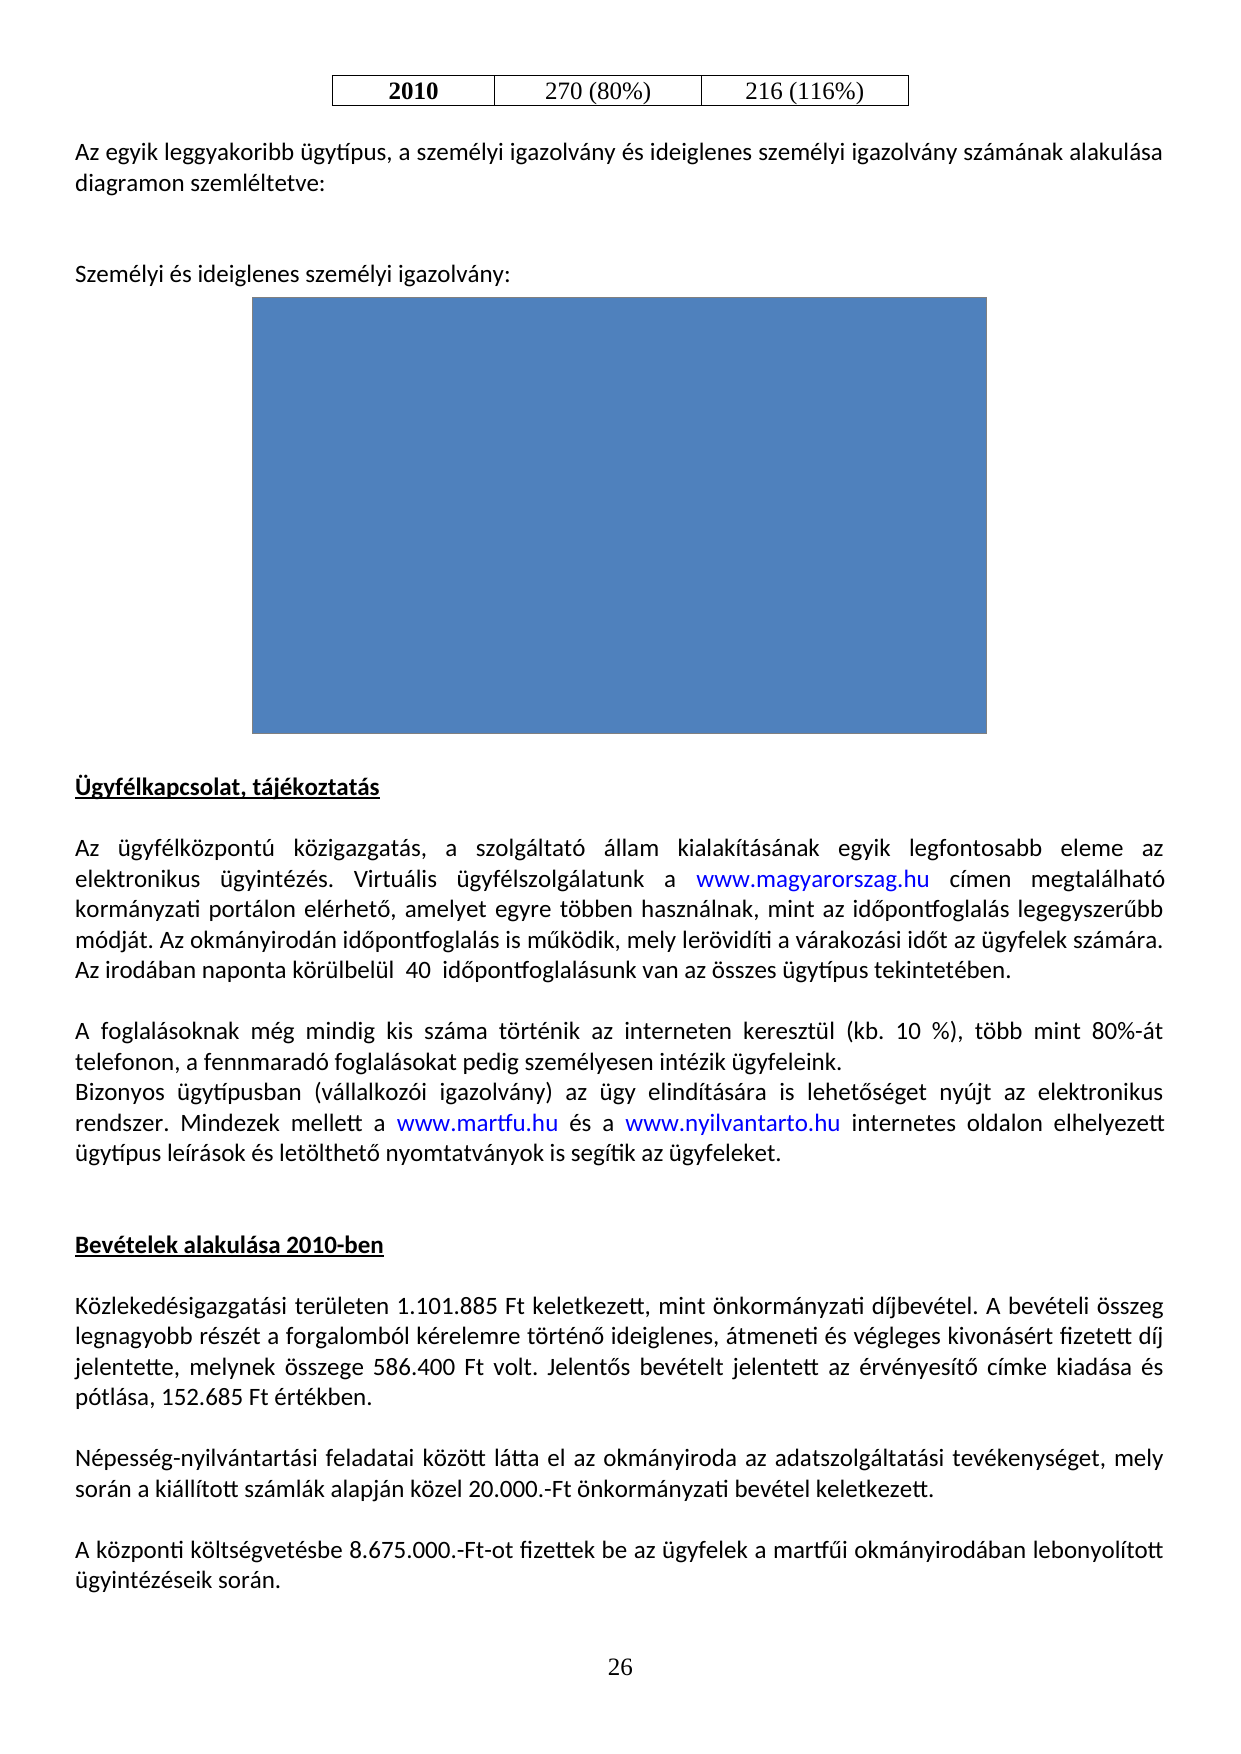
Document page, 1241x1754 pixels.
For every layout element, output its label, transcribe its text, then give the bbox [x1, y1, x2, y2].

text Az ügyfélközpontú közigazgatás, a szolgáltató állam kialakításának egyik legfontosabb eleme az elektronikus ügyintézés. Virtuális ügyfélszolgálatunk a www.magyarorszag.hu címen megtalálható kormányzati portálon elérhető, amelyet egyre többen használnak, mint az időpontfoglalás legegyszerűbb módját. Az okmányirodán időpontfoglalás is működik, mely lerövidíti a várakozási időt az ügyfelek számára. Az irodában naponta körülbelül 40 időpontfoglalásunk van az összes ügytípus tekintetében. [75, 832, 1165, 985]
text Ügyfélkapcsolat, tájékoztatás [75, 771, 1165, 802]
table_cell 270 (80%) [495, 76, 701, 105]
table_cell 216 (116%) [702, 76, 908, 105]
text A foglalásoknak még mindig kis száma történik az interneten keresztül (kb. 10 %), több mint 80%-át telefonon, a fennmaradó foglalásokat pedig személyesen intézik ügyfeleink. [75, 1015, 1165, 1076]
text A központi költségvetésbe 8.675.000.-Ft-ot fizettek be az ügyfelek a martfűi okmányirodában lebonyolított ügyintézéseik során. [75, 1534, 1165, 1595]
table_cell 2010 [333, 76, 494, 105]
text Személyi és ideiglenes személyi igazolvány: [75, 258, 1165, 289]
text Az egyik leggyakoribb ügytípus, a személyi igazolvány és ideiglenes személyi igazolvány számának alakulása diagramon szemléltetve: [75, 136, 1165, 197]
text Közlekedésigazgatási területen 1.101.885 Ft keletkezett, mint önkormányzati díjbevétel. A bevételi összeg legnagyobb részét a forgalomból kérelemre történő ideiglenes, átmeneti és végleges kivonásért fizetett díj jelentette, melynek összege 586.400 Ft volt. Jelentős bevételt jelentett az érvényesítő címke kiadása és pótlása, 152.685 Ft értékben. [75, 1290, 1165, 1412]
text Bevételek alakulása 2010-ben [75, 1229, 1165, 1259]
text Bizonyos ügytípusban (vállalkozói igazolvány) az ügy elindítására is lehetőséget nyújt az elektronikus rendszer. Mindezek mellett a www.martfu.hu és a www.nyilvantarto.hu internetes oldalon elhelyezett ügytípus leírások és letölthető nyomtatványok is segítik az ügyfeleket. [75, 1076, 1165, 1168]
text Népesség-nyilvántartási feladatai között látta el az okmányiroda az adatszolgáltatási tevékenységet, mely során a kiállított számlák alapján közel 20.000.-Ft önkormányzati bevétel keletkezett. [75, 1443, 1165, 1504]
